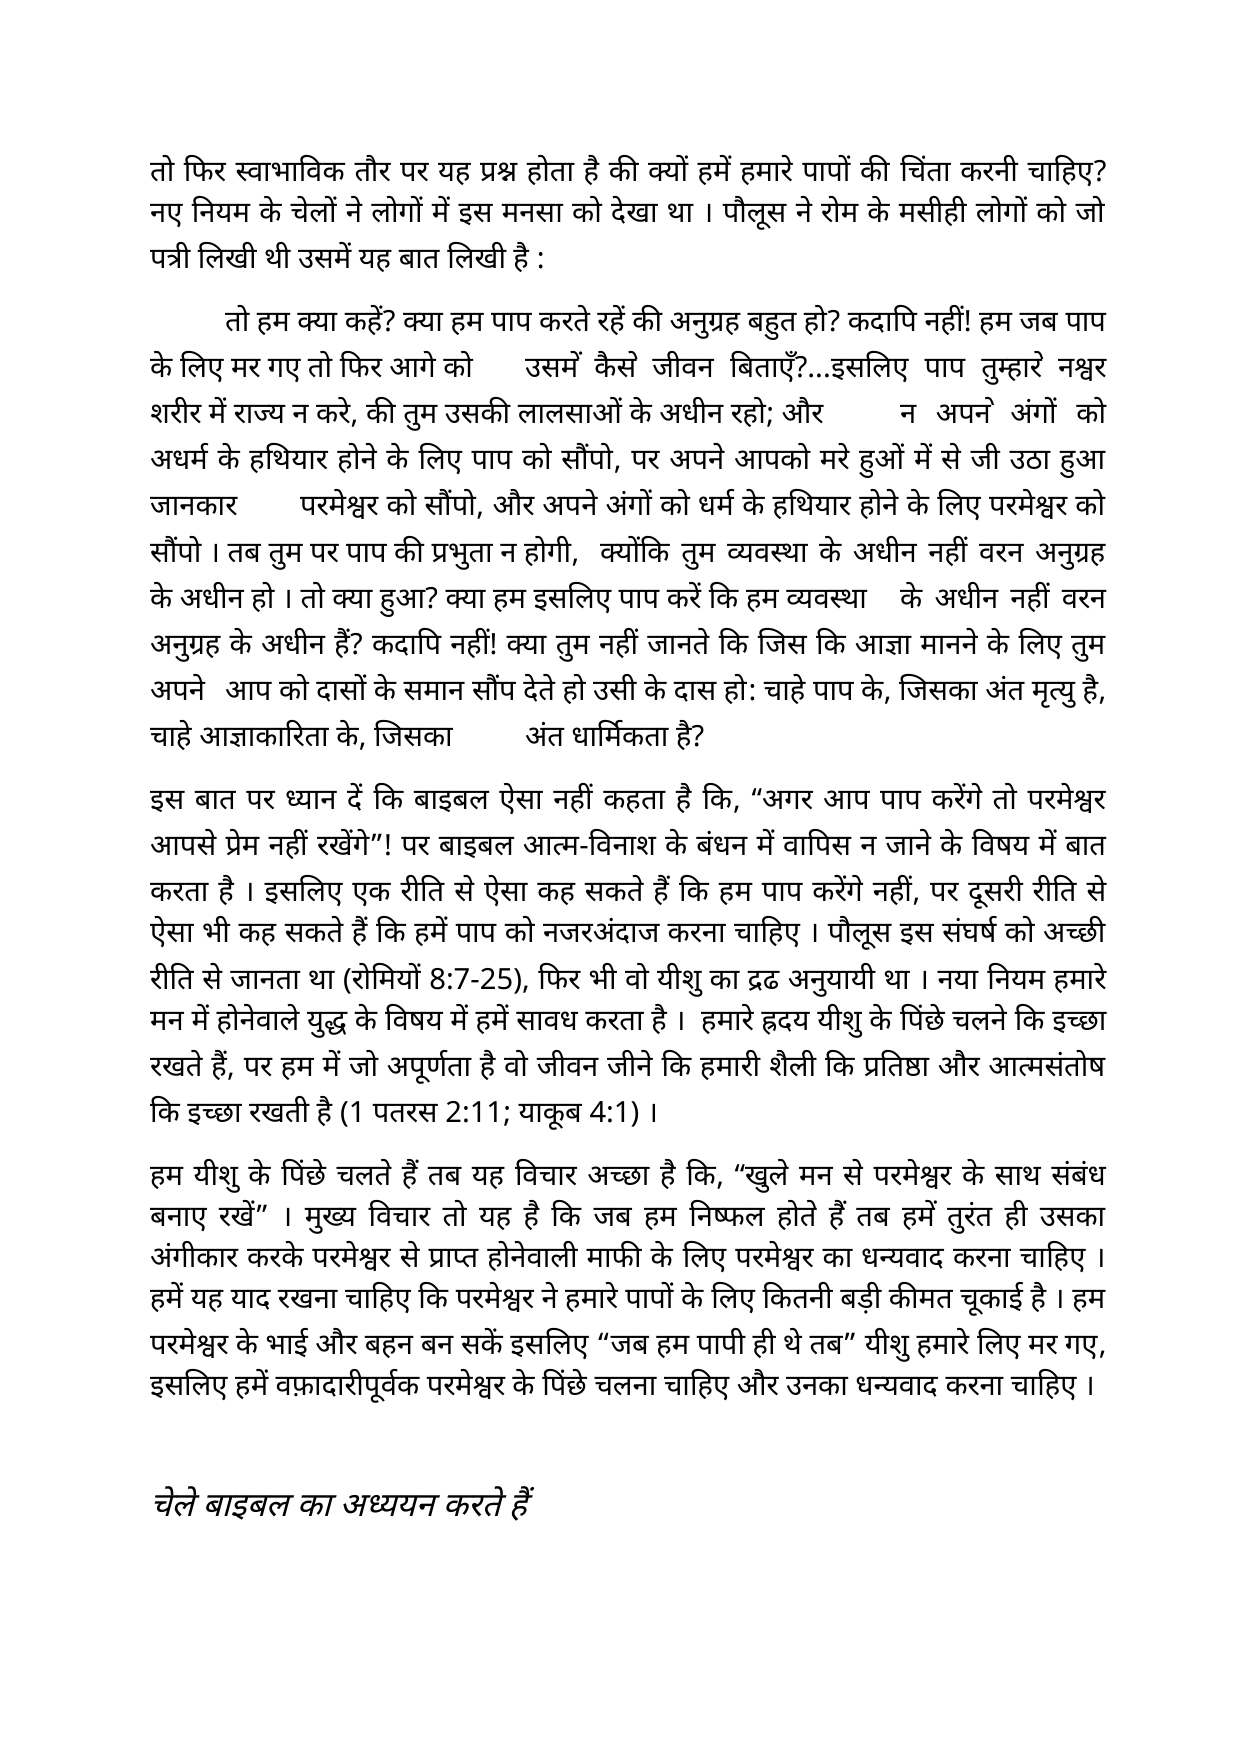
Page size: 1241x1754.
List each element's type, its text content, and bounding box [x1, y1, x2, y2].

text तो हम क्या कहें? क्या हम पाप करते रहें की अनुग्रह बहुत हो? कदापि नहीं! हम जब पाप के लिए मर गए तो फिर आगे को उसमें कैसे जीवन बिताएँ?...इसलिए पाप तुम्हारे नश्वर शरीर में राज्य न करे, की तुम उसकी लालसाओं के अधीन रहो; और न अपने अंगों को अधर्म के हथियार होने के लिए पाप को सौंपो, पर अपने आपको मरे हुओं में से जी उठा हुआ जानकार परमेश्वर को सौंपो, और अपने अंगों को धर्म के हथियार होने के लिए परमेश्वर को सौंपो । तब तुम पर पाप की प्रभुता न होगी, क्योंकि तुम व्यवस्था के अधीन नहीं वरन अनुग्रह के अधीन हो । तो क्या हुआ? क्या हम इसलिए पाप करें कि हम व्यवस्था के अधीन नहीं वरन अनुग्रह के अधीन हैं? कदापि नहीं! क्या तुम नहीं जानते कि जिस कि आज्ञा मानने के लिए तुम अपने आप को दासों के समान सौंप देते हो उसी के दास हो: चाहे पाप के, जिसका अंत मृत्यु है, चाहे आज्ञाकारिता के, जिसका अंत धार्मिकता है? [150, 300, 1106, 758]
text इस बात पर ध्यान दें कि बाइबल ऐसा नहीं कहता है कि, “अगर आप पाप करेंगे तो परमेश्वर आपसे प्रेम नहीं रखेंगे”! पर बाइबल आत्म-विनाश के बंधन में वापिस न जाने के विषय में बात करता है । इसलिए एक रीति से ऐसा कह सकते हैं कि हम पाप करेंगे नहीं, पर दूसरी रीति से ऐसा भी कह सकते हैं कि हमें पाप को नजरअंदाज करना चाहिए । पौलूस इस संघर्ष को अच्छी रीति से जानता था (रोमियों 8:7-25), फिर भी वो यीशु का द्रढ अनुयायी था । नया नियम हमारे मन में होनेवाले युद्ध के विषय में हमें सावध करता है । हमारे ह्रदय यीशु के पिंछे चलने कि इच्छा रखते हैं, पर हम में जो अपूर्णता है वो जीवन जीने कि हमारी शैली कि प्रतिष्ठा और आत्मसंतोष कि इच्छा रखती है (1 पतरस 2:11; याकूब 4:1) । [150, 778, 1106, 1134]
text हम यीशु के पिंछे चलते हैं तब यह विचार अच्छा है कि, “खुले मन से परमेश्वर के साथ संबंध बनाए रखें” । मुख्य विचार तो यह है कि जब हम निष्फल होते हैं तब हमें तुरंत ही उसका अंगीकार करके परमेश्वर से प्राप्त होनेवाली माफी के लिए परमेश्वर का धन्यवाद करना चाहिए । हमें यह याद रखना चाहिए कि परमेश्वर ने हमारे पापों के लिए कितनी बड़ी कीमत चूकाई है । हम परमेश्वर के भाई और बहन बन सकें इसलिए “जब हम पापी ही थे तब” यीशु हमारे लिए मर गए, इसलिए हमें वफ़ादारीपूर्वक परमेश्वर के पिंछे चलना चाहिए और उनका धन्यवाद करना चाहिए । [150, 1154, 1106, 1408]
text चेले बाइबल का अध्ययन करते हैं [150, 1487, 1106, 1530]
text तो फिर स्वाभाविक तौर पर यह प्रश्न होता है की क्यों हमें हमारे पापों की चिंता करनी चाहिए? नए नियम के चेलों ने लोगों में इस मनसा को देखा था । पौलूस ने रोम के मसीही लोगों को जो पत्री लिखी थी उसमें यह बात लिखी है : [150, 150, 1106, 280]
